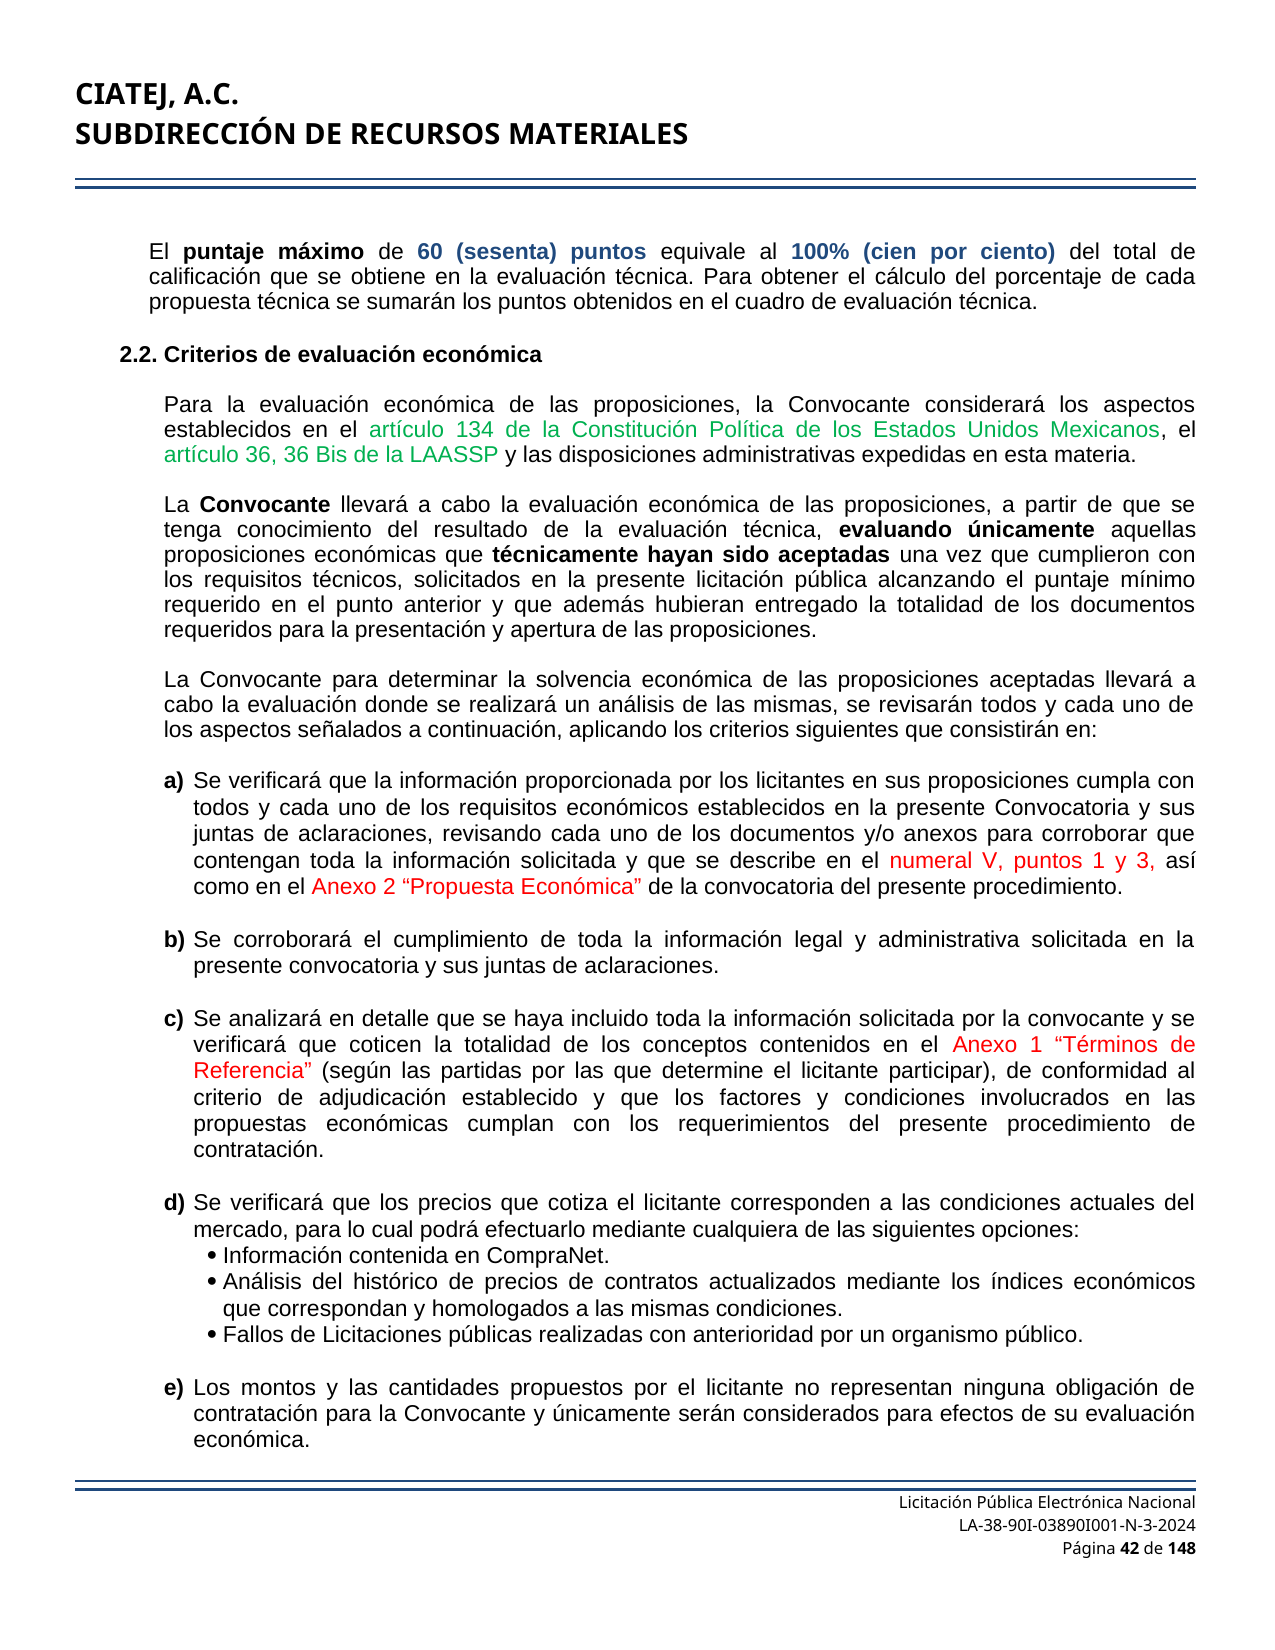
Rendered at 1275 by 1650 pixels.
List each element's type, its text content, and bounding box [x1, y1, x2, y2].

text El puntaje máximo de 60 (sesenta) puntos equivale al 100% (cien por ciento) del total de calificación que se obtiene en la evaluación técnica. Para obtener el cálculo del porcentaje de cada propuesta técnica se sumarán los puntos obtenidos en el cuadro de evaluación técnica. [149, 240, 1196, 315]
list Se verificará que los precios que cotiza el licitante corresponden a las condiciones actuales del mercado, para lo cual podrá efectuarlo mediante cualquiera de las siguientes opciones: [163, 1189, 1196, 1242]
list Información contenida en CompraNet. [208, 1242, 1196, 1268]
list Criterios de evaluación económica [119, 341, 1196, 367]
list Los montos y las cantidades propuestos por el licitante no representan ninguna obligación de contratación para la Convocante y únicamente serán considerados para efectos de su evaluación económica. [163, 1374, 1196, 1453]
list Fallos de Licitaciones públicas realizadas con anterioridad por un organismo público. [208, 1321, 1196, 1347]
list Se verificará que la información proporcionada por los licitantes en sus proposiciones cumpla con todos y cada uno de los requisitos económicos establecidos en la presente Convocatoria y sus juntas de aclaraciones, revisando cada uno de los documentos y/o anexos para corroborar que contengan toda la información solicitada y que se describe en el numeral V, puntos 1 y 3, así como en el Anexo 2 “Propuesta Económica” de la convocatoria del presente procedimiento. [163, 767, 1196, 899]
text La Convocante para determinar la solvencia económica de las proposiciones aceptadas llevará a cabo la evaluación donde se realizará un análisis de las mismas, se revisarán todos y cada uno de los aspectos señalados a continuación, aplicando los criterios siguientes que consistirán en: [164, 667, 1196, 742]
list Se corroborará el cumplimiento de toda la información legal y administrativa solicitada en la presente convocatoria y sus juntas de aclaraciones. [163, 926, 1196, 978]
list Análisis del histórico de precios de contratos actualizados mediante los índices económicos que correspondan y homologados a las mismas condiciones. [208, 1268, 1196, 1321]
list Se analizará en detalle que se haya incluido toda la información solicitada por la convocante y se verificará que coticen la totalidad de los conceptos contenidos en el Anexo 1 “Términos de Referencia” (según las partidas por las que determine el licitante participar), de conformidad al criterio de adjudicación establecido y que los factores y condiciones involucrados en las propuestas económicas cumplan con los requerimientos del presente procedimiento de contratación. [163, 1005, 1196, 1163]
text La Convocante llevará a cabo la evaluación económica de las proposiciones, a partir de que se tenga conocimiento del resultado de la evaluación técnica, evaluando únicamente aquellas proposiciones económicas que técnicamente hayan sido aceptadas una vez que cumplieron con los requisitos técnicos, solicitados en la presente licitación pública alcanzando el puntaje mínimo requerido en el punto anterior y que además hubieran entregado la totalidad de los documentos requeridos para la presentación y apertura de las proposiciones. [164, 492, 1196, 642]
text Para la evaluación económica de las proposiciones, la Convocante considerará los aspectos establecidos en el artículo 134 de la Constitución Política de los Estados Unidos Mexicanos, el artículo 36, 36 Bis de la LAASSP y las disposiciones administrativas expedidas en esta materia. [164, 392, 1196, 467]
